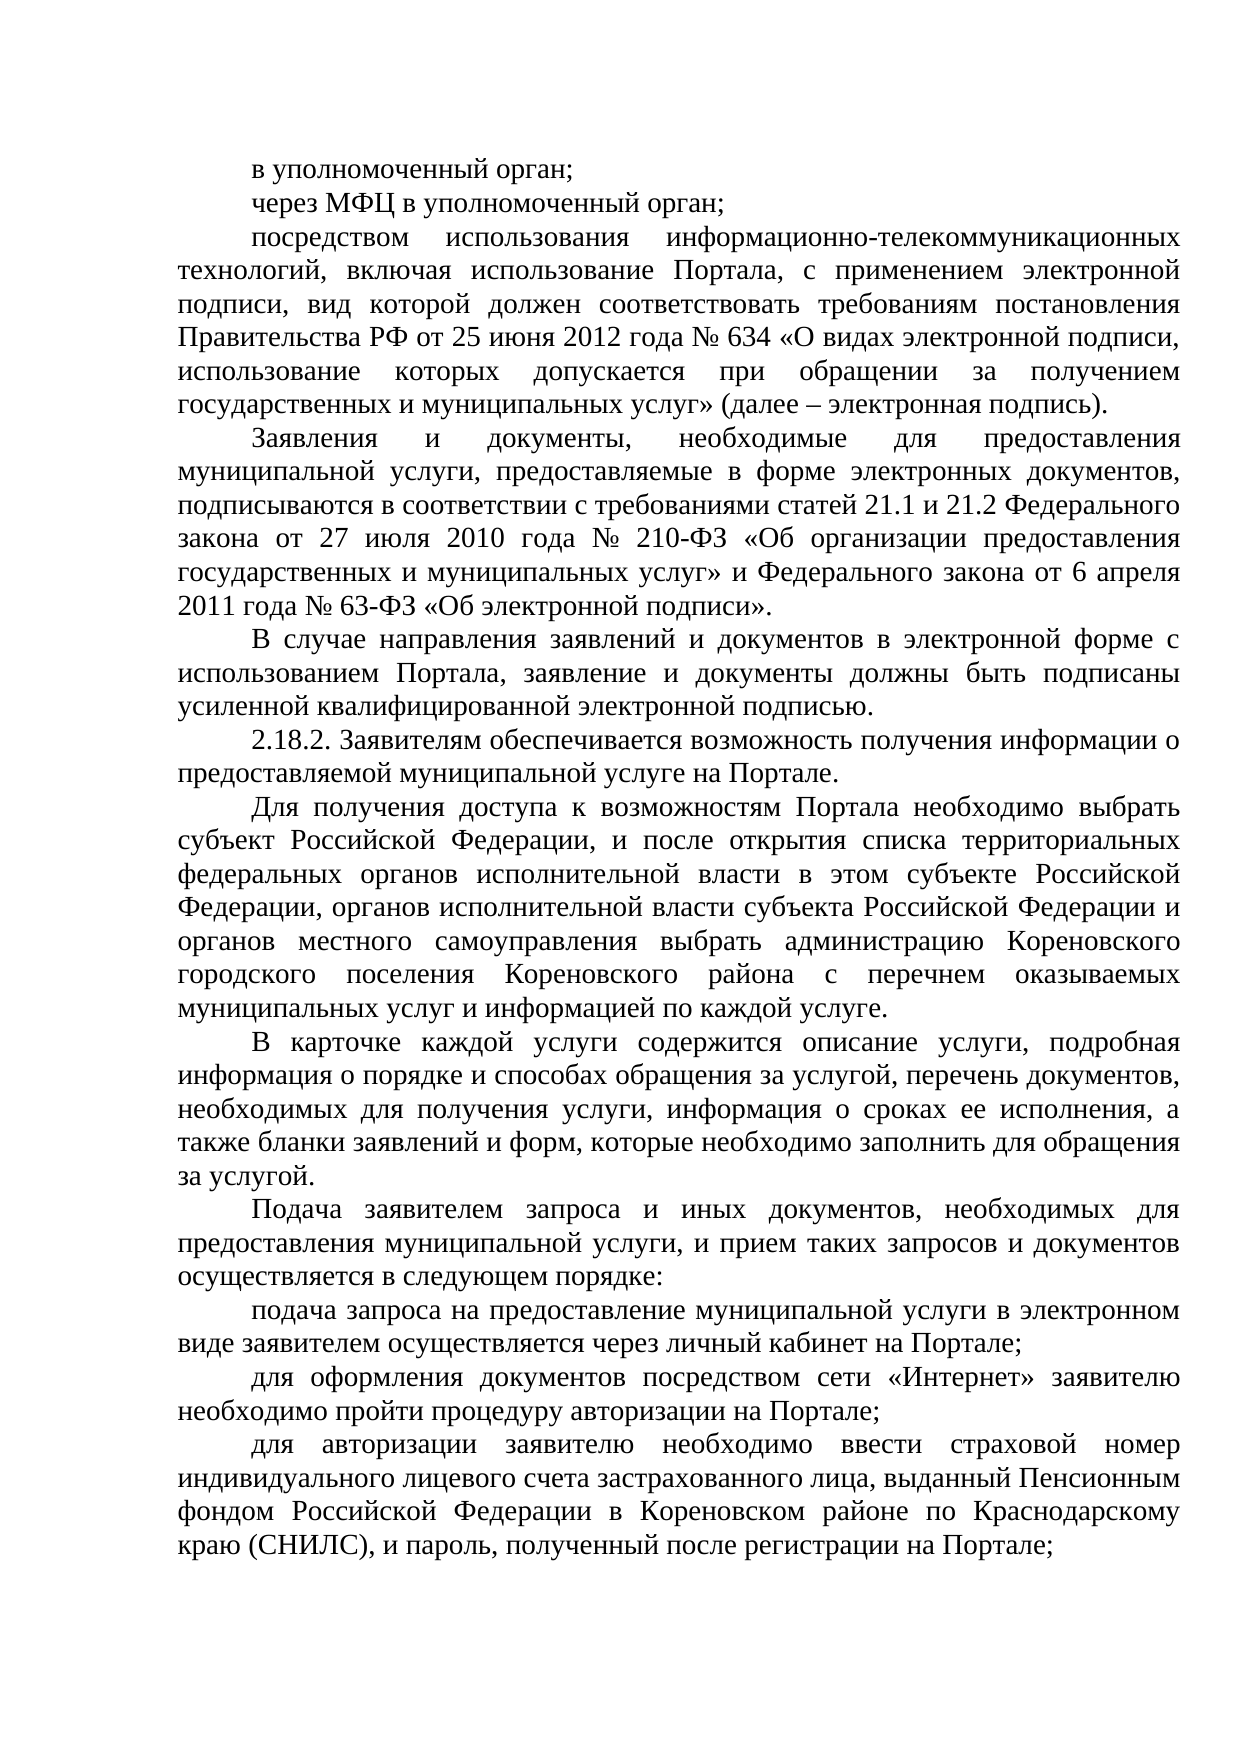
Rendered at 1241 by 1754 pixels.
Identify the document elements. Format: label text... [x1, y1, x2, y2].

text В карточке каждой услуги содержится описание услуги, подробная информация о порядке и способах обращения за услугой, перечень документов, необходимых для получения услуги, информация о сроках ее исполнения, а также бланки заявлений и форм, которые необходимо заполнить для обращения за услугой. [177, 1024, 1181, 1191]
text Подача заявителем запроса и иных документов, необходимых для предоставления муниципальной услуги, и прием таких запросов и документов осуществляется в следующем порядке: [177, 1191, 1181, 1292]
text в уполномоченный орган; [177, 152, 1181, 185]
text через МФЦ в уполномоченный орган; [177, 185, 1181, 219]
text 2.18.2. Заявителям обеспечивается возможность получения информации о предоставляемой муниципальной услуге на Портале. [177, 722, 1181, 789]
text посредством использования информационно-телекоммуникационных технологий, включая использование Портала, с применением электронной подписи, вид которой должен соответствовать требованиям постановления Правительства РФ от 25 июня 2012 года № 634 «О видах электронной подписи, использование которых допускается при обращении за получением государственных и муниципальных услуг» (далее – электронная подпись). [177, 219, 1181, 420]
text Для получения доступа к возможностям Портала необходимо выбрать субъект Российской Федерации, и после открытия списка территориальных федеральных органов исполнительной власти в этом субъекте Российской Федерации, органов исполнительной власти субъекта Российской Федерации и органов местного самоуправления выбрать администрацию Кореновского городского поселения Кореновского района с перечнем оказываемых муниципальных услуг и информацией по каждой услуге. [177, 789, 1181, 1024]
text В случае направления заявлений и документов в электронной форме с использованием Портала, заявление и документы должны быть подписаны усиленной квалифицированной электронной подписью. [177, 621, 1181, 722]
text для оформления документов посредством сети «Интернет» заявителю необходимо пройти процедуру авторизации на Портале; [177, 1359, 1181, 1426]
text Заявления и документы, необходимые для предоставления муниципальной услуги, предоставляемые в форме электронных документов, подписываются в соответствии с требованиями статей 21.1 и 21.2 Федерального закона от 27 июля 2010 года № 210-ФЗ «Об организации предоставления государственных и муниципальных услуг» и Федерального закона от 6 апреля 2011 года № 63-ФЗ «Об электронной подписи». [177, 420, 1181, 621]
text подача запроса на предоставление муниципальной услуги в электронном виде заявителем осуществляется через личный кабинет на Портале; [177, 1292, 1181, 1359]
text для авторизации заявителю необходимо ввести страховой номер индивидуального лицевого счета застрахованного лица, выданный Пенсионным фондом Российской Федерации в Кореновском районе по Краснодарскому краю (СНИЛС), и пароль, полученный после регистрации на Портале; [177, 1426, 1181, 1560]
